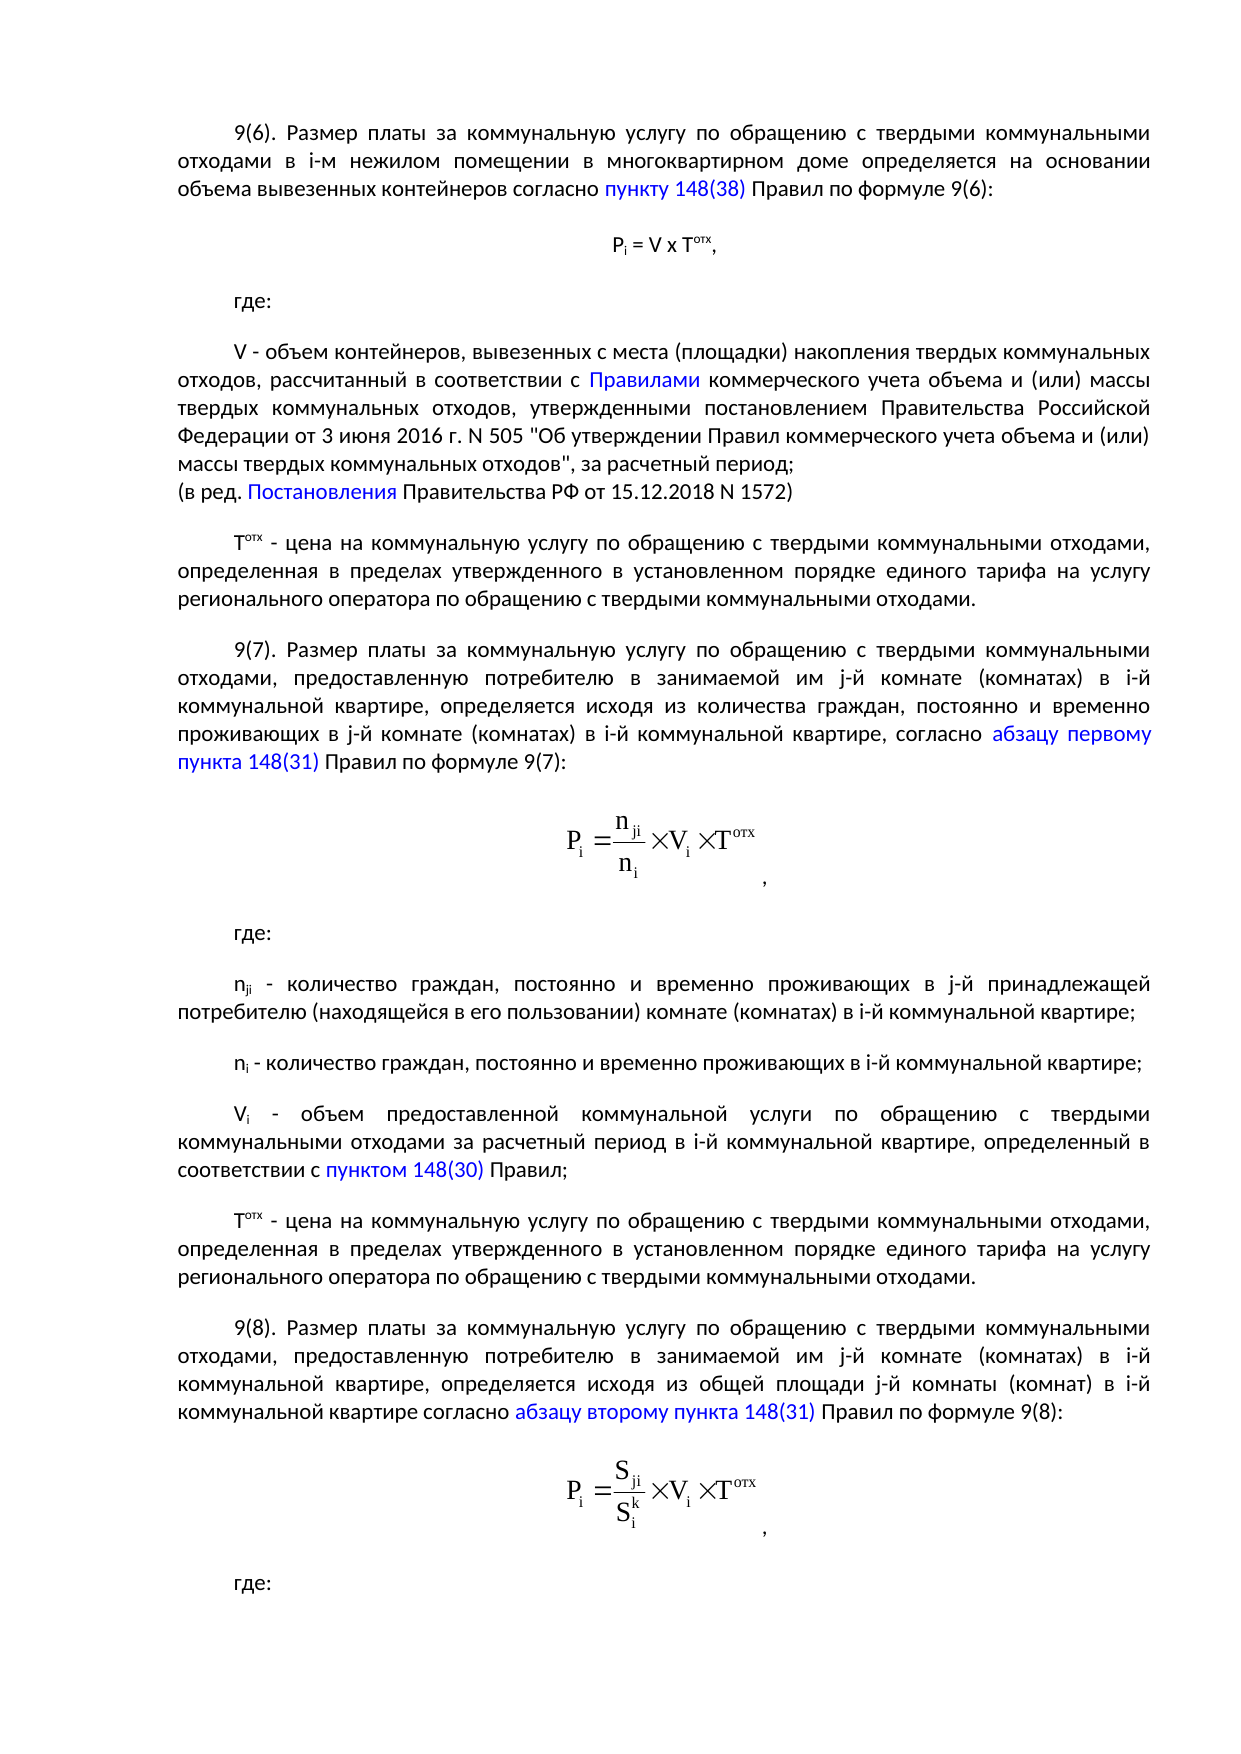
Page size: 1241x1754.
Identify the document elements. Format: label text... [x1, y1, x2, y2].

text , [177, 1453, 1152, 1540]
text 9(8). Размер платы за коммунальную услугу по обращению с твердыми коммунальными отходами, предоставленную потребителю в занимаемой им j-й комнате (комнатах) в i-й коммунальной квартире, определяется исходя из общей площади j-й комнаты (комнат) в i-й коммунальной квартире согласно абзацу второму пункта 148(31) Правил по формуле 9(8): [177, 1313, 1152, 1425]
text Pi = V x Tотх, [177, 230, 1152, 258]
text Vi - объем предоставленной коммунальной услуги по обращению с твердыми коммунальными отходами за расчетный период в i-й коммунальной квартире, определенный в соответствии с пунктом 148(30) Правил; [177, 1099, 1152, 1183]
text nji - количество граждан, постоянно и временно проживающих в j-й принадлежащей потребителю (находящейся в его пользовании) комнате (комнатах) в i-й коммунальной квартире; [177, 969, 1152, 1025]
text 9(6). Размер платы за коммунальную услугу по обращению с твердыми коммунальными отходами в i-м нежилом помещении в многоквартирном доме определяется на основании объема вывезенных контейнеров согласно пункту 148(38) Правил по формуле 9(6): [177, 118, 1152, 202]
text где: [177, 918, 1152, 946]
text 9(7). Размер платы за коммунальную услугу по обращению с твердыми коммунальными отходами, предоставленную потребителю в занимаемой им j-й комнате (комнатах) в i-й коммунальной квартире, определяется исходя из количества граждан, постоянно и временно проживающих в j-й комнате (комнатах) в i-й коммунальной квартире, согласно абзацу первому пункта 148(31) Правил по формуле 9(7): [177, 635, 1152, 775]
text где: [177, 286, 1152, 314]
text V - объем контейнеров, вывезенных с места (площадки) накопления твердых коммунальных отходов, рассчитанный в соответствии с Правилами коммерческого учета объема и (или) массы твердых коммунальных отходов, утвержденными постановлением Правительства Российской Федерации от 3 июня 2016 г. N 505 "Об утверждении Правил коммерческого учета объема и (или) массы твердых коммунальных отходов", за расчетный период; [177, 337, 1152, 477]
text где: [177, 1568, 1152, 1596]
text ni - количество граждан, постоянно и временно проживающих в i-й коммунальной квартире; [177, 1048, 1152, 1076]
text , [177, 803, 1152, 890]
text (в ред. Постановления Правительства РФ от 15.12.2018 N 1572) [177, 477, 1152, 505]
